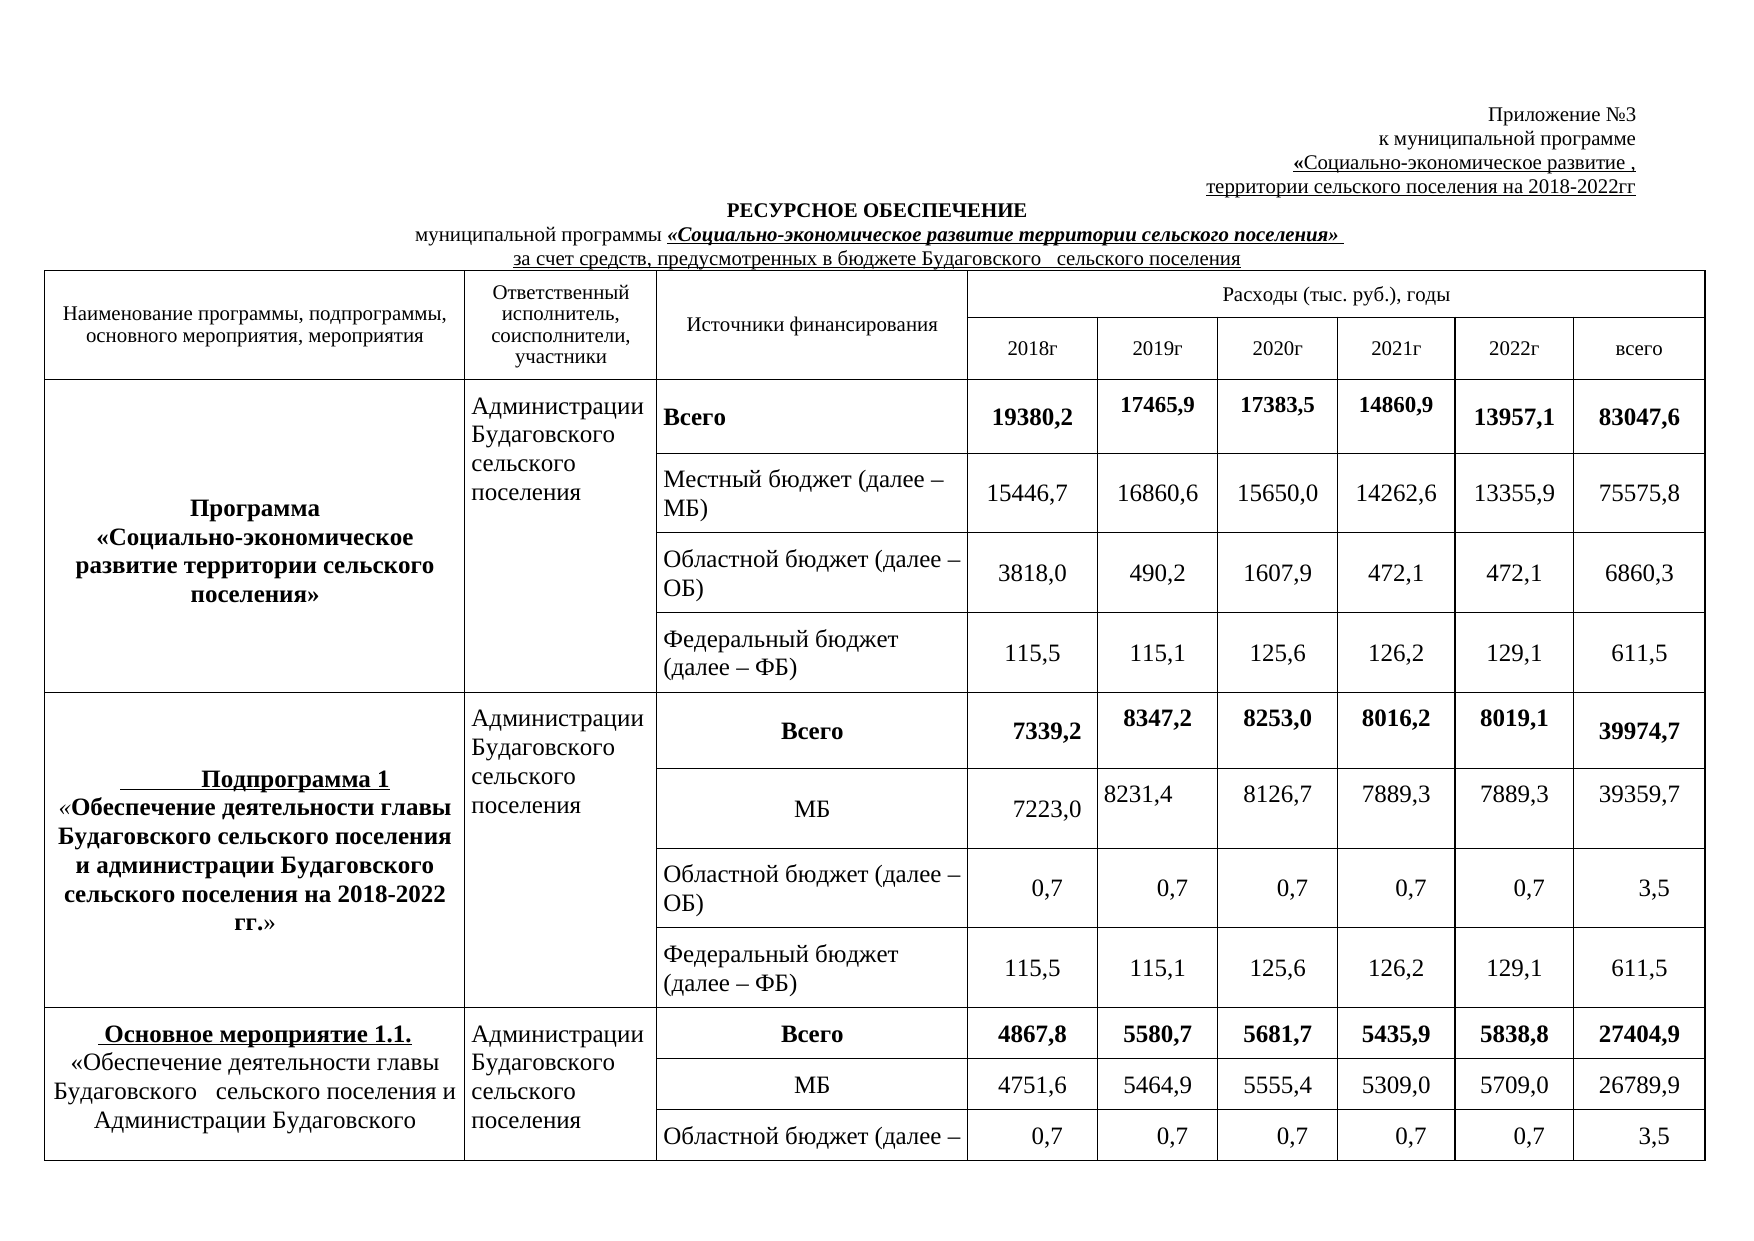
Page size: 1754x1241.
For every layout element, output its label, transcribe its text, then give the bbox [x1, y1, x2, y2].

table_cell 17465,9 [1098, 380, 1217, 452]
table_cell 15446,7 [968, 454, 1097, 532]
table_cell 83047,6 [1574, 380, 1704, 452]
table_cell 5709,0 [1456, 1059, 1573, 1109]
table_cell 0,7 [1338, 1110, 1454, 1160]
table_cell 8231,4 [1098, 769, 1217, 847]
table_cell 2022г [1456, 318, 1573, 379]
table_cell 0,7 [1098, 1110, 1217, 1160]
text за счет средств, предусмотренных в бюджете Будаговского сельского поселения [44, 246, 1636, 270]
table_cell 129,1 [1456, 613, 1573, 692]
table_cell 39974,7 [1574, 693, 1704, 768]
table_cell 8126,7 [1218, 769, 1337, 847]
table_cell 0,7 [1456, 849, 1573, 927]
table_cell 8016,2 [1338, 693, 1454, 768]
table_cell 3,5 [1574, 849, 1704, 927]
table_cell 129,1 [1456, 928, 1573, 1007]
table_cell 0,7 [1218, 849, 1337, 927]
table_cell 19380,2 [968, 380, 1097, 452]
table_cell 0,7 [968, 1110, 1097, 1160]
table_cell Администрации Будаговского сельского поселения [465, 693, 656, 1007]
table_cell 611,5 [1574, 613, 1704, 692]
table_header Расходы (тыс. руб.), годы [968, 271, 1704, 317]
table_cell 5838,8 [1456, 1008, 1573, 1058]
table_cell 5309,0 [1338, 1059, 1454, 1109]
table_cell 5555,4 [1218, 1059, 1337, 1109]
table_cell 5435,9 [1338, 1008, 1454, 1058]
table_cell 16860,6 [1098, 454, 1217, 532]
table_cell 4751,6 [968, 1059, 1097, 1109]
table_cell 8347,2 [1098, 693, 1217, 768]
table_cell 611,5 [1574, 928, 1704, 1007]
table_cell 125,6 [1218, 928, 1337, 1007]
table_cell 115,1 [1098, 613, 1217, 692]
text РЕСУРСНОЕ ОБЕСПЕЧЕНИЕ [44, 198, 1636, 222]
table_cell 115,5 [968, 613, 1097, 692]
table_cell 115,5 [968, 928, 1097, 1007]
table_header Наименование программы, подпрограммы, основного мероприятия, мероприятия [45, 271, 464, 379]
table_cell Областной бюджет (далее – ОБ) [657, 849, 967, 927]
table_header Источники финансирования [657, 271, 967, 379]
text Приложение №3 [44, 102, 1636, 126]
table_cell 3,5 [1574, 1110, 1704, 1160]
table_cell всего [1574, 318, 1704, 379]
table_cell Федеральный бюджет (далее – ФБ) [657, 613, 967, 692]
table_cell 13957,1 [1456, 380, 1573, 452]
table_cell 0,7 [1456, 1110, 1573, 1160]
table_cell 14860,9 [1338, 380, 1454, 452]
table_cell 7889,3 [1338, 769, 1454, 847]
table_cell 1607,9 [1218, 533, 1337, 612]
table_cell 472,1 [1338, 533, 1454, 612]
table_header Ответственный исполнитель, соисполнители, участники [465, 271, 656, 379]
table_cell Федеральный бюджет (далее – ФБ) [657, 928, 967, 1007]
table_cell 8019,1 [1456, 693, 1573, 768]
table_cell 7339,2 [968, 693, 1097, 768]
table_cell Администрации Будаговского сельского поселения [465, 380, 656, 692]
text территории сельского поселения на 2018-2022гг [44, 174, 1636, 198]
table_cell Всего [657, 693, 967, 768]
table_cell 7223,0 [968, 769, 1097, 847]
table_cell 0,7 [1338, 849, 1454, 927]
table_cell 5681,7 [1218, 1008, 1337, 1058]
table_cell Программа «Социально-экономическое развитие территории сельского поселения» [45, 380, 464, 692]
table_cell 27404,9 [1574, 1008, 1704, 1058]
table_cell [657, 1110, 967, 1160]
table_cell Областной бюджет (далее – ОБ) [657, 533, 967, 612]
table_cell 8253,0 [1218, 693, 1337, 768]
table_cell 125,6 [1218, 613, 1337, 692]
table_cell 115,1 [1098, 928, 1217, 1007]
table_cell Основное мероприятие 1.1. «Обеспечение деятельности главы Будаговского сельского поселения и Администрации Будаговского сельского поселения» [45, 1008, 464, 1160]
table_cell 2018г [968, 318, 1097, 379]
table_cell МБ [657, 1059, 967, 1109]
table_cell Всего [657, 1008, 967, 1058]
table_cell Всего [657, 380, 967, 452]
table_cell 13355,9 [1456, 454, 1573, 532]
table_cell 6860,3 [1574, 533, 1704, 612]
table_cell 2019г [1098, 318, 1217, 379]
table_cell 0,7 [968, 849, 1097, 927]
table_cell МБ [657, 769, 967, 847]
table_cell Подпрограмма 1 «Обеспечение деятельности главы Будаговского сельского поселения и администрации Будаговского сельского поселения на 2018-2022 гг.» [45, 693, 464, 1007]
text «Социально-экономическое развитие , [44, 150, 1636, 174]
table_cell 39359,7 [1574, 769, 1704, 847]
table_cell 4867,8 [968, 1008, 1097, 1058]
table_cell 5464,9 [1098, 1059, 1217, 1109]
table_cell 14262,6 [1338, 454, 1454, 532]
table_cell 2021г [1338, 318, 1454, 379]
table_cell 26789,9 [1574, 1059, 1704, 1109]
table_cell Местный бюджет (далее – МБ) [657, 454, 967, 532]
table_cell 75575,8 [1574, 454, 1704, 532]
table_cell 0,7 [1098, 849, 1217, 927]
table_cell 7889,3 [1456, 769, 1573, 847]
table_cell 3818,0 [968, 533, 1097, 612]
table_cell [465, 1008, 656, 1160]
text к муниципальной программе [44, 126, 1636, 150]
table_cell 17383,5 [1218, 380, 1337, 452]
table_cell 15650,0 [1218, 454, 1337, 532]
text муниципальной программы «Социально-экономическое развитие территории сельского поселения» [44, 222, 1636, 246]
table_cell 490,2 [1098, 533, 1217, 612]
table_cell 0,7 [1218, 1110, 1337, 1160]
table_cell 2020г [1218, 318, 1337, 379]
table_cell 126,2 [1338, 928, 1454, 1007]
table_cell 126,2 [1338, 613, 1454, 692]
table_cell 5580,7 [1098, 1008, 1217, 1058]
table_cell 472,1 [1456, 533, 1573, 612]
